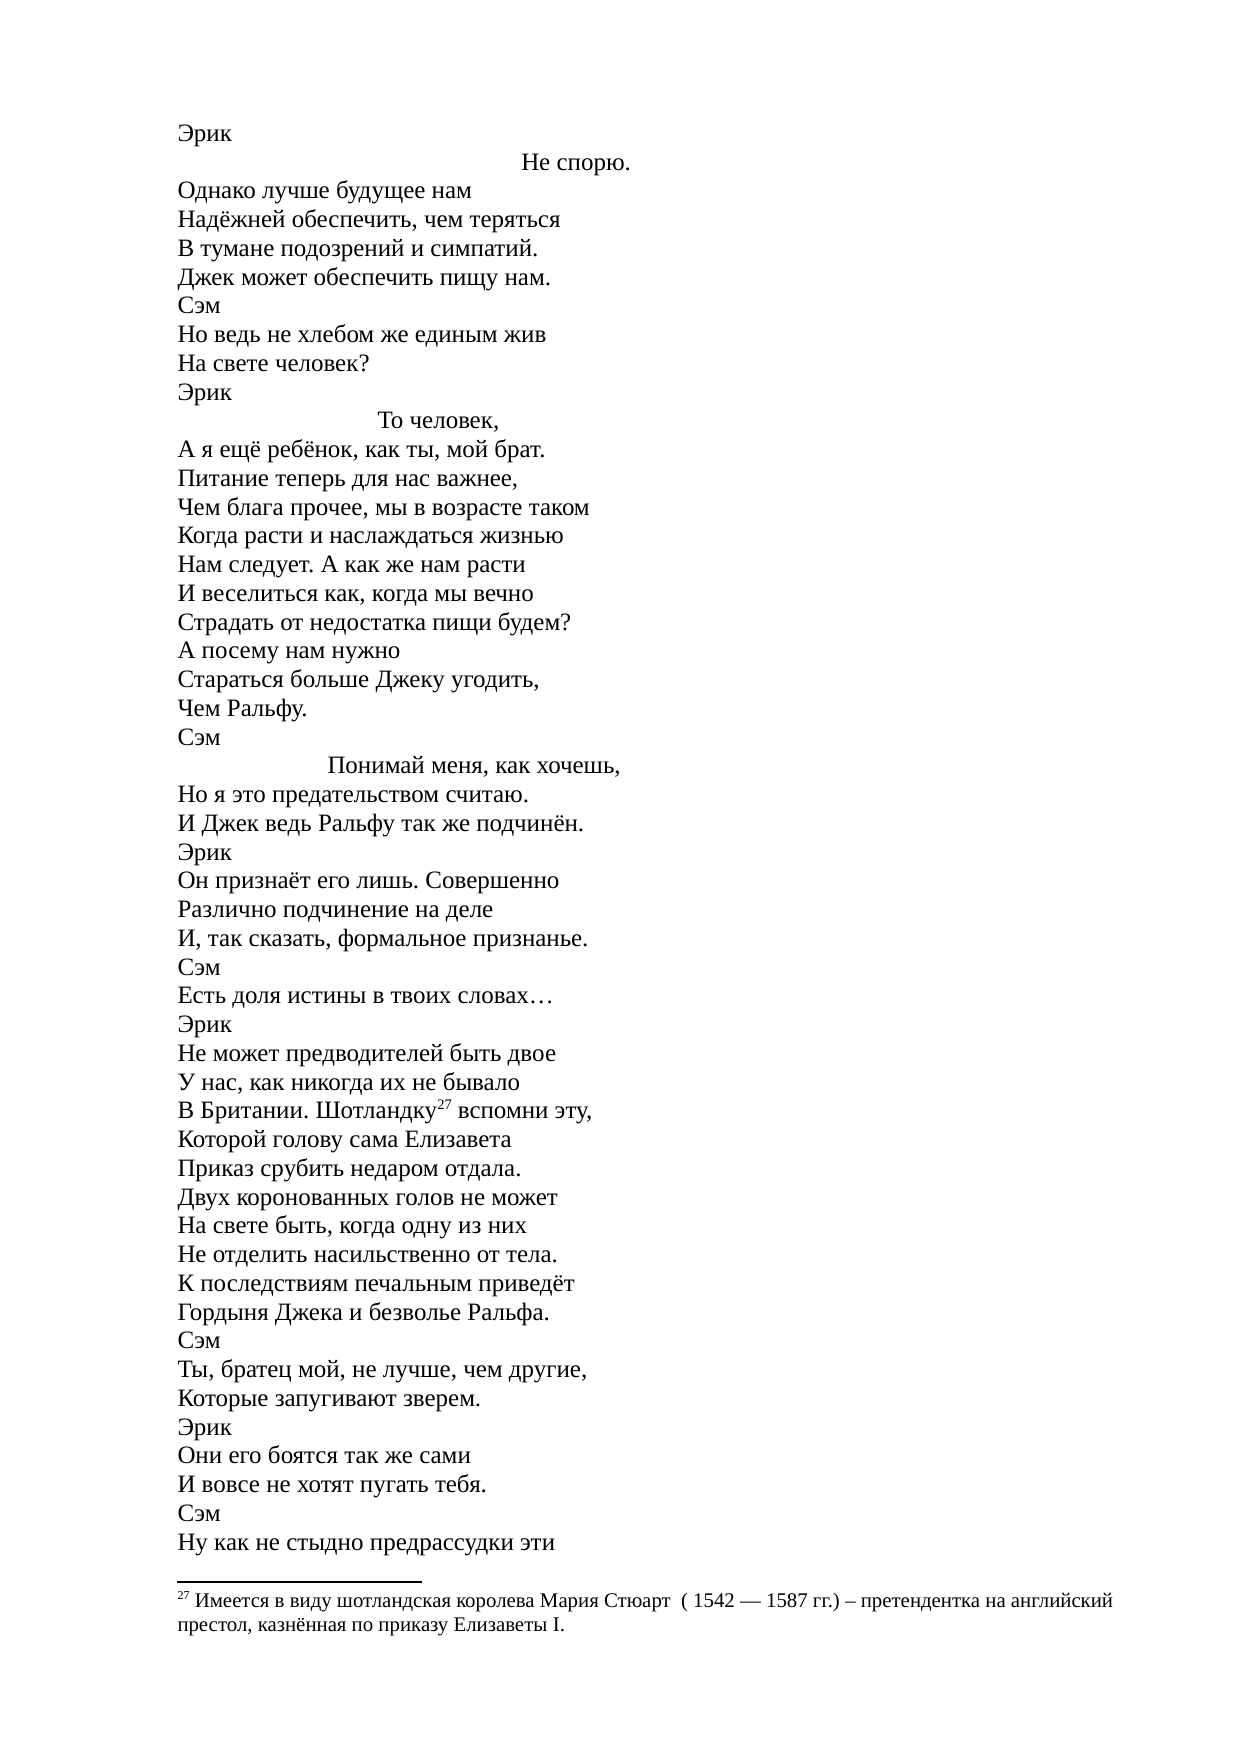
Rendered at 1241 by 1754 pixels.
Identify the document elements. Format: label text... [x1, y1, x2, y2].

text Гордыня Джека и безволье Ральфа. [177, 1297, 1152, 1326]
text Сэм [177, 1326, 1152, 1354]
text Различно подчинение на деле [177, 894, 1152, 923]
text То человек, [177, 406, 1152, 434]
text Однако лучше будущее нам [177, 176, 1152, 204]
text Надёжней обеспечить, чем теряться [177, 204, 1152, 233]
text В Британии. Шотландку вспомни эту, [177, 1096, 1152, 1124]
text Ты, братец мой, не лучше, чем другие, [177, 1354, 1152, 1383]
text Сэм [177, 952, 1152, 981]
text В тумане подозрений и симпатий. [177, 233, 1152, 262]
text И Джек ведь Ральфу так же подчинён. [177, 808, 1152, 837]
text Он признаёт его лишь. Совершенно [177, 866, 1152, 894]
text Двух коронованных голов не может [177, 1182, 1152, 1211]
text Ну как не стыдно предрассудки эти [177, 1527, 1152, 1556]
text Страдать от недостатка пищи будем? [177, 607, 1152, 636]
text Питание теперь для нас важнее, [177, 463, 1152, 492]
text И, так сказать, формальное признанье. [177, 923, 1152, 952]
text А посему нам нужно [177, 636, 1152, 664]
text К последствиям печальным приведёт [177, 1268, 1152, 1297]
text Чем блага прочее, мы в возрасте таком [177, 492, 1152, 521]
text А я ещё ребёнок, как ты, мой брат. [177, 434, 1152, 463]
text И вовсе не хотят пугать тебя. [177, 1469, 1152, 1498]
text Нам следует. А как же нам расти [177, 549, 1152, 578]
text У нас, как никогда их не бывало [177, 1067, 1152, 1096]
text Которой голову сама Елизавета [177, 1124, 1152, 1153]
text Джек может обеспечить пищу нам. [177, 262, 1152, 291]
text Но я это предательством считаю. [177, 779, 1152, 808]
text Сэм [177, 291, 1152, 319]
text Эрик [177, 118, 1152, 147]
text Эрик [177, 377, 1152, 406]
text Приказ срубить недаром отдала. [177, 1153, 1152, 1182]
text Стараться больше Джеку угодить, [177, 664, 1152, 693]
text Не может предводителей быть двое [177, 1038, 1152, 1067]
text Эрик [177, 1412, 1152, 1441]
text Которые запугивают зверем. [177, 1383, 1152, 1412]
text Сэм [177, 722, 1152, 751]
text Есть доля истины в твоих словах… [177, 981, 1152, 1009]
text Чем Ральфу. [177, 693, 1152, 722]
text Не отделить насильственно от тела. [177, 1239, 1152, 1268]
text Не спорю. [177, 147, 1152, 176]
text Эрик [177, 1009, 1152, 1038]
text Эрик [177, 837, 1152, 866]
text Понимай меня, как хочешь, [177, 751, 1152, 779]
text Но ведь не хлебом же единым жив [177, 319, 1152, 348]
text И веселиться как, когда мы вечно [177, 578, 1152, 607]
text Когда расти и наслаждаться жизнью [177, 521, 1152, 549]
text Сэм [177, 1498, 1152, 1527]
text Они его боятся так же сами [177, 1441, 1152, 1469]
text На свете быть, когда одну из них [177, 1211, 1152, 1239]
text На свете человек? [177, 348, 1152, 377]
